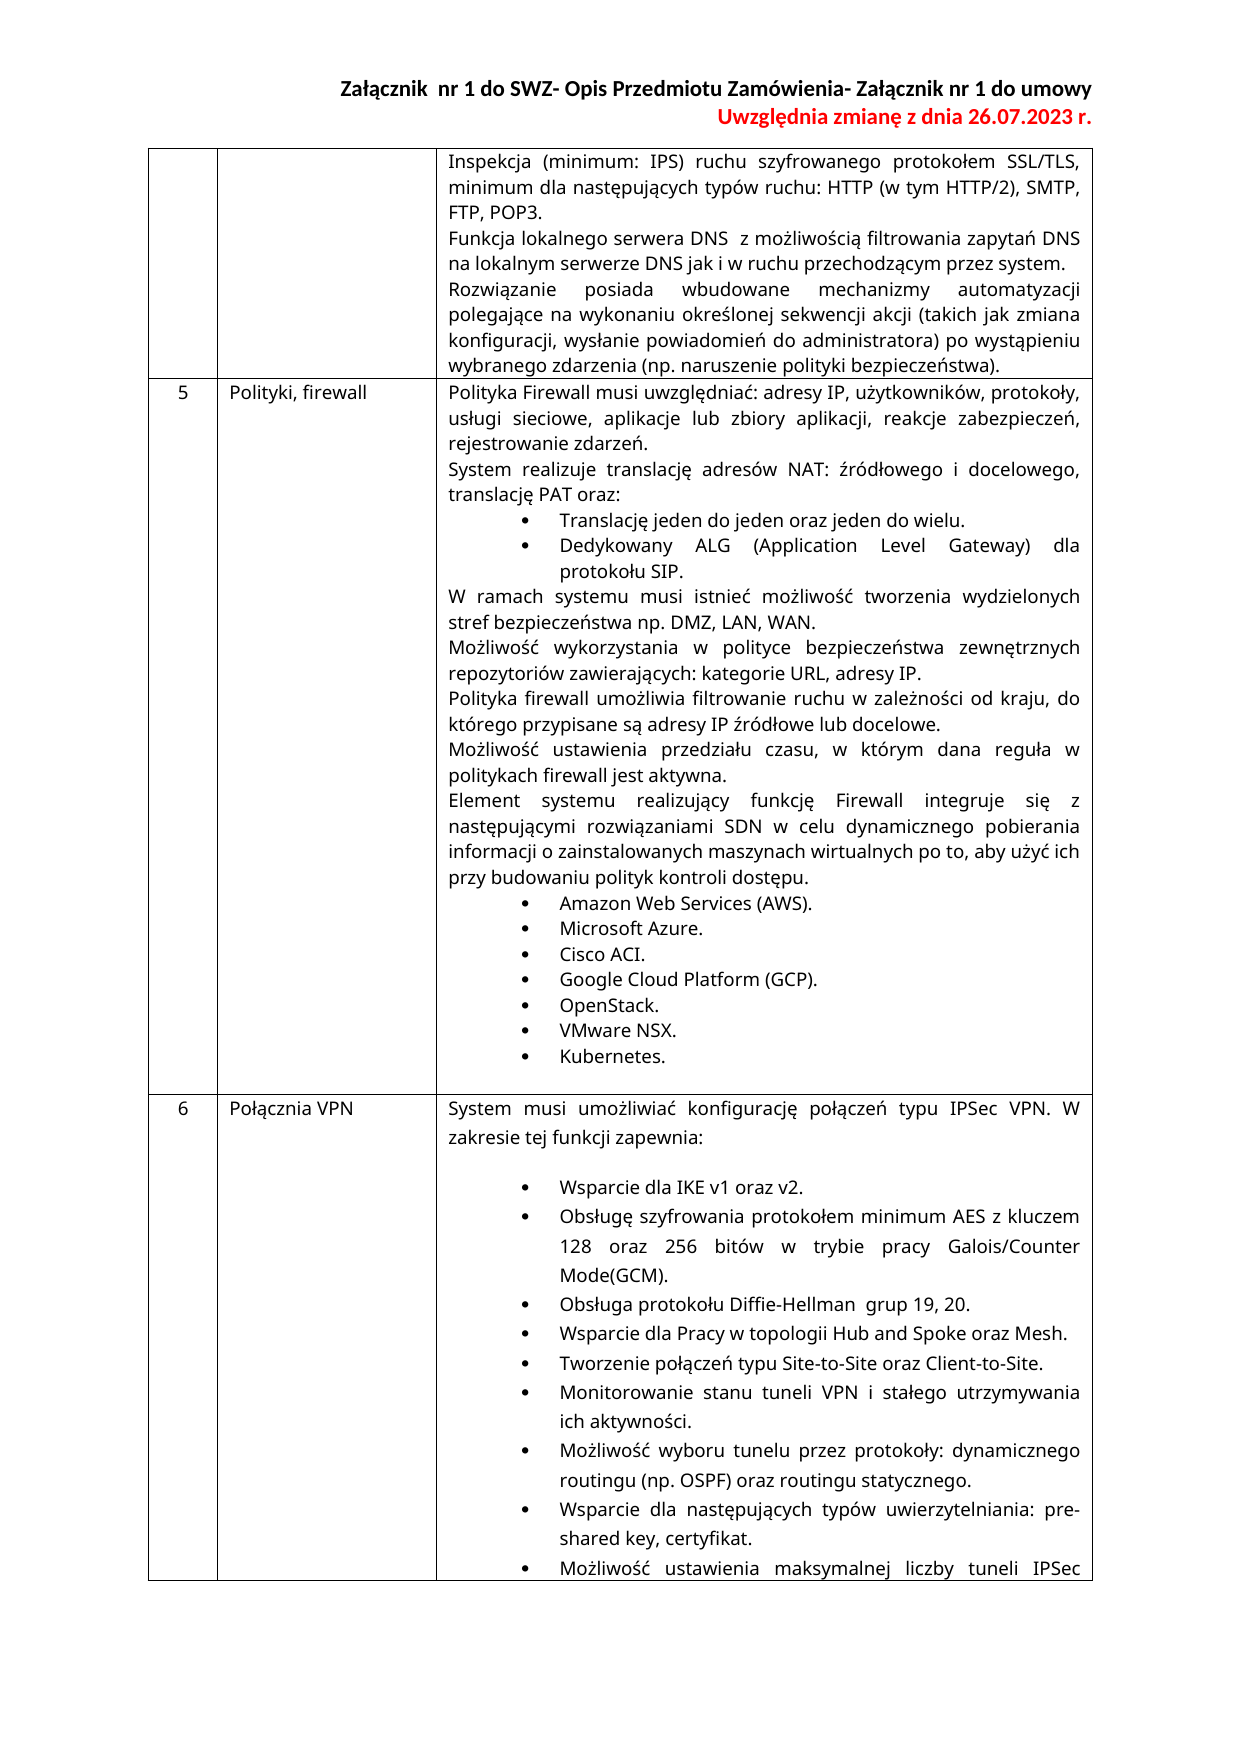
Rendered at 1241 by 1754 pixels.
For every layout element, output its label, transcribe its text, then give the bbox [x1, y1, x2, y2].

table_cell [437, 1095, 1092, 1580]
table_cell Polityka Firewall musi uwzględniać: adresy IP, użytkowników, protokoły, usługi sieciowe, aplikacje lub zbiory aplikacji, reakcje zabezpieczeń, rejestrowanie zdarzeń. System realizuje translację adresów NAT: źródłowego i docelowego, translację PAT oraz: Translację jeden do jeden oraz jeden do wielu. Dedykowany ALG (Application Level Gateway) dla protokołu SIP. W ramach systemu musi istnieć możliwość tworzenia wydzielonych stref bezpieczeństwa np. DMZ, LAN, WAN. Możliwość wykorzystania w polityce bezpieczeństwa zewnętrznych repozytoriów zawierających: kategorie URL, adresy IP. Polityka firewall umożliwia filtrowanie ruchu w zależności od kraju, do którego przypisane są adresy IP źródłowe lub docelowe. Możliwość ustawienia przedziału czasu, w którym dana reguła w politykach firewall jest aktywna. Element systemu realizujący funkcję Firewall integruje się z następującymi rozwiązaniami SDN w celu dynamicznego pobierania informacji o zainstalowanych maszynach wirtualnych po to, aby użyć ich przy budowaniu polityk kontroli dostępu. Amazon Web Services (AWS). Microsoft Azure. Cisco ACI. Google Cloud Platform (GCP). OpenStack. VMware NSX. Kubernetes. [437, 379, 1092, 1094]
table_cell 4 [149, 149, 217, 378]
table_cell Polityki, firewall [218, 379, 436, 1094]
table_cell 6 [149, 1095, 217, 1580]
table_cell 5 [149, 379, 217, 1094]
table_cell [218, 149, 436, 378]
table_cell Połącznia VPN [218, 1095, 436, 1580]
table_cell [437, 149, 1092, 378]
